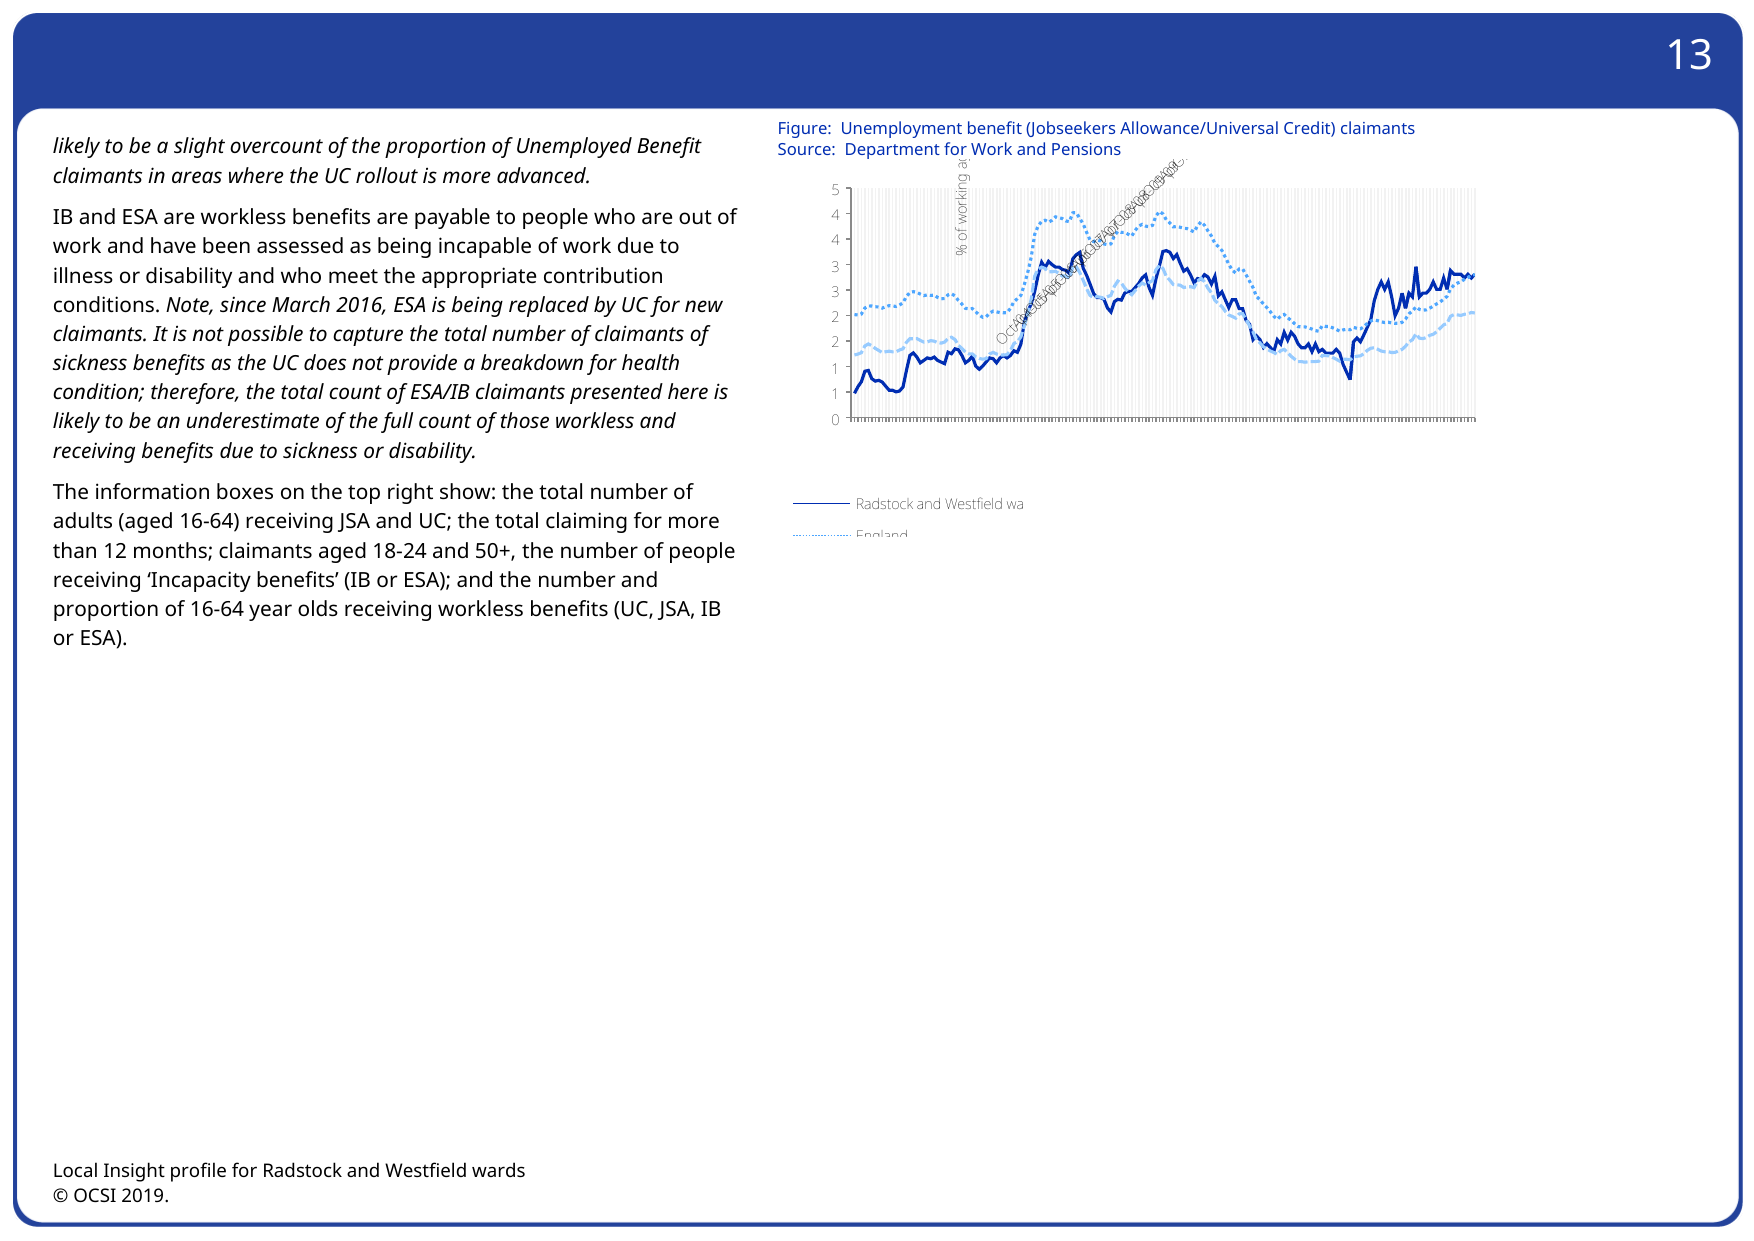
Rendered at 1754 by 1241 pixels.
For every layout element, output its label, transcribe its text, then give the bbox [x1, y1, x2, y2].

picture [11, 0, 1745, 1229]
table_cell Figure: Unemployment benefit (Jobseekers Allowance/Universal Credit) claimants Source: Department for Work and Pensions [766, 118, 1713, 160]
table_cell [766, 160, 1713, 664]
table_header What information is shown here? The information in this section shows counts of people who are out of work and receiving workless benefits: Jobseekers Allowance (JSA)/Universal Credit (UC) and Incapacity Benefit (IB)/Employment and Support Allowance (ESA). JSA is payable to people under pensionable age who are available for, and actively seeking, work of at least 40 hours a week. A subset of UC claimants (claimants in the ‘searching for work’ conditionality group) are additionally included in the ‘Unemployment Benefit’ count, as UC is slowly replacing JSA for new claims. Note, ‘the searching for work’ conditionality group includes a small number of claimants who would not be considered unemployed under the previous JSA benefits regime e.g. those with work limiting illness awaiting health checks. Therefore, there is likely to be a slight overcount of the proportion of Unemployed Benefit claimants in areas where the UC rollout is more advanced. IB and ESA are workless benefits are payable to people who are out of work and have been assessed as being incapable of work due to illness or disability and who meet the appropriate contribution conditions. Note, since March 2016, ESA is being replaced by UC for new claimants. It is not possible to capture the total number of claimants of sickness benefits as the UC does not provide a breakdown for health condition; therefore, the total count of ESA/IB claimants presented here is likely to be an underestimate of the full count of those workless and receiving benefits due to sickness or disability. The information boxes on the top right show: the total number of adults (aged 16-64) receiving JSA and UC; the total claiming for more than 12 months; claimants aged 18-24 and 50+, the number of people receiving ‘Incapacity benefits’ (IB or ESA); and the number and proportion of 16-64 year olds receiving workless benefits (UC, JSA, IB or ESA). [41, 118, 766, 664]
